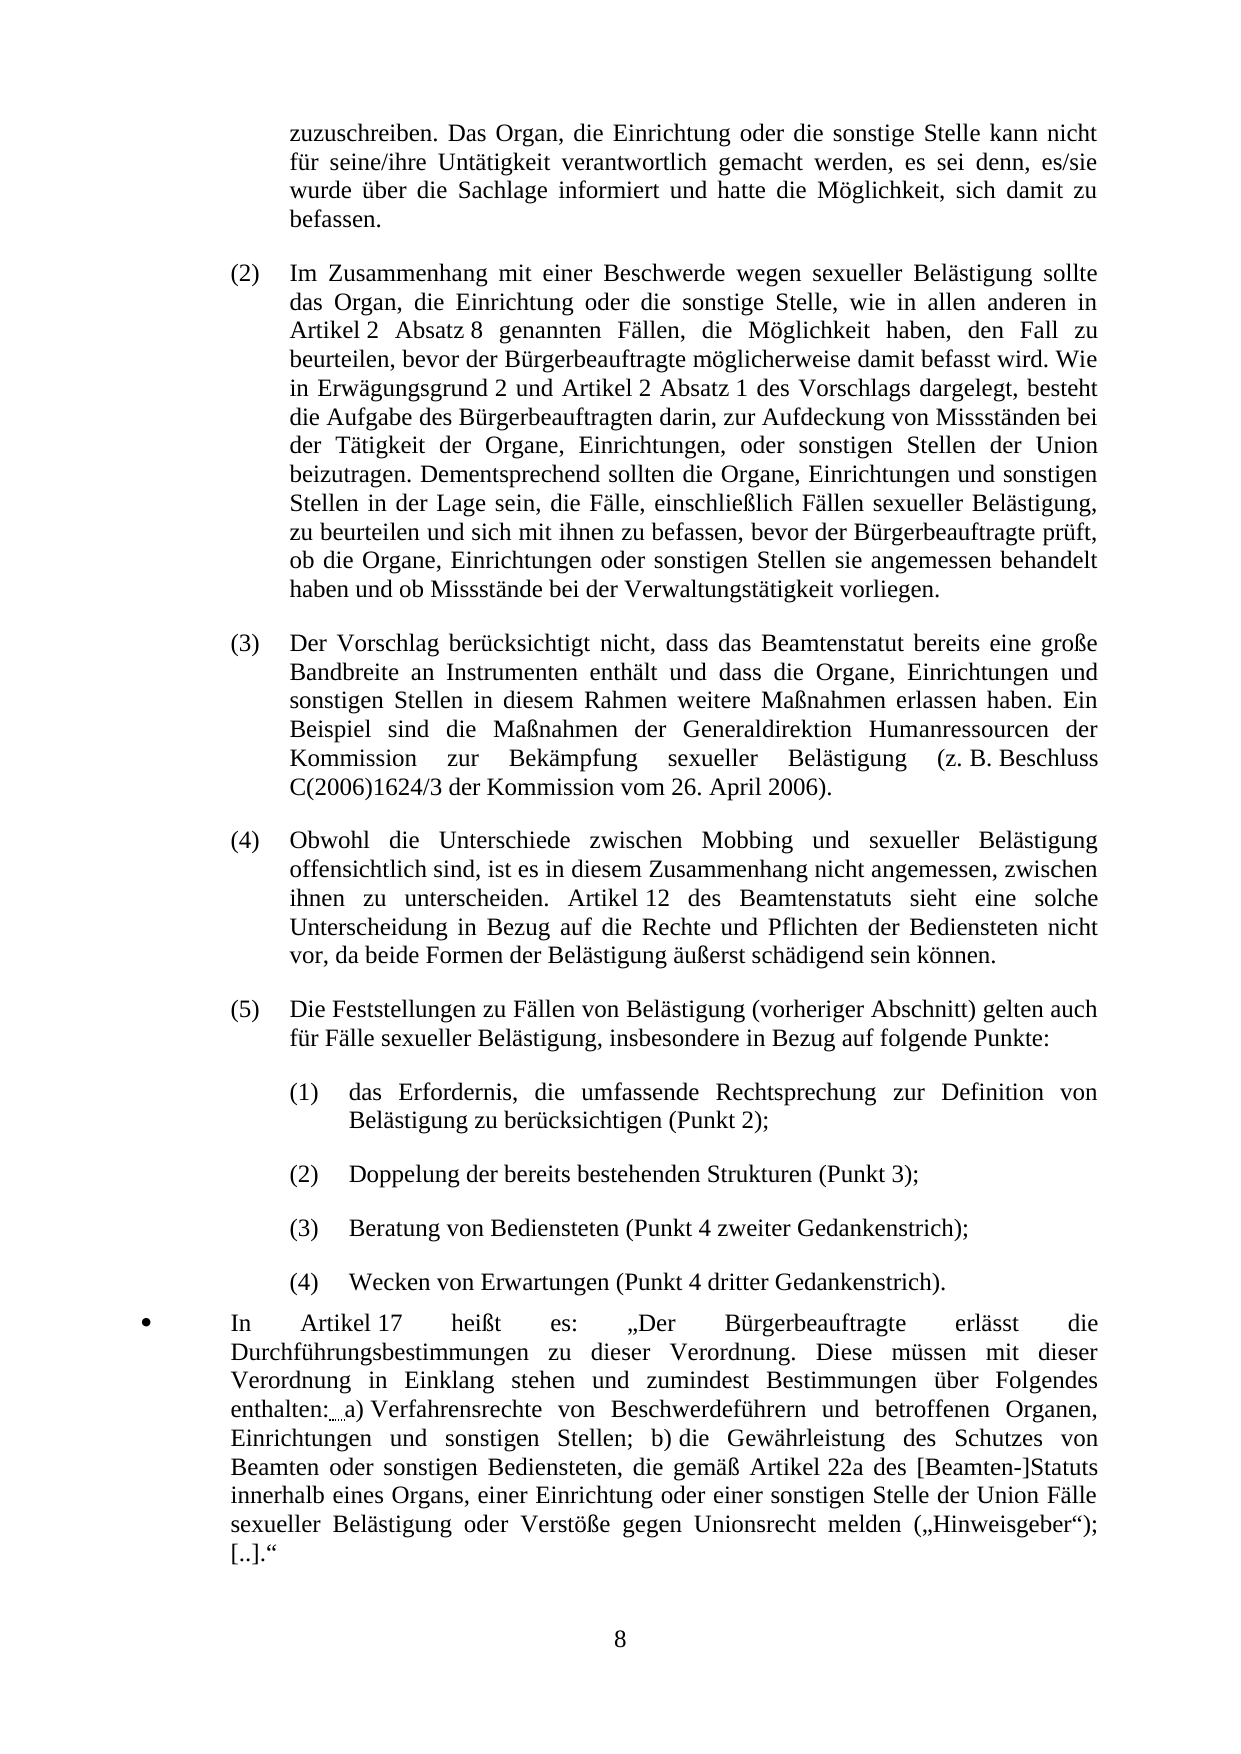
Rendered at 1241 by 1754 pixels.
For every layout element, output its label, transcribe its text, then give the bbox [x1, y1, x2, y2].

text (5) Die Feststellungen zu Fällen von Belästigung (vorheriger Abschnitt) gelten auch für Fälle sexueller Belästigung, insbesondere in Bezug auf folgende Punkte: [230, 994, 1098, 1052]
text (2) Doppelung der bereits bestehenden Strukturen (Punkt 3); [289, 1159, 1098, 1188]
text (4) Wecken von Erwartungen (Punkt 4 dritter Gedankenstrich). [289, 1267, 1098, 1296]
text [230, 118, 1098, 233]
text In Artikel 17 heißt es: „Der Bürgerbeauftragte erlässt die Durchführungsbestimmungen zu dieser Verordnung. Diese müssen mit dieser Verordnung in Einklang stehen und zumindest Bestimmungen über Folgendes enthalten: a) Verfahrensrechte von Beschwerdeführern und betroffenen Organen, Einrichtungen und sonstigen Stellen; b) die Gewährleistung des Schutzes von Beamten oder sonstigen Bediensteten, die gemäß Artikel 22a des [Beamten-]Statuts innerhalb eines Organs, einer Einrichtung oder einer sonstigen Stelle der Union Fälle sexueller Belästigung oder Verstöße gegen Unionsrecht melden („Hinweisgeber“); [..].“ [142, 1308, 1098, 1567]
text (1) das Erfordernis, die umfassende Rechtsprechung zur Definition von Belästigung zu berücksichtigen (Punkt 2); [289, 1077, 1098, 1134]
text (2) Im Zusammenhang mit einer Beschwerde wegen sexueller Belästigung sollte das Organ, die Einrichtung oder die sonstige Stelle, wie in allen anderen in Artikel 2 Absatz 8 genannten Fällen, die Möglichkeit haben, den Fall zu beurteilen, bevor der Bürgerbeauftragte möglicherweise damit befasst wird. Wie in Erwägungsgrund 2 und Artikel 2 Absatz 1 des Vorschlags dargelegt, besteht die Aufgabe des Bürgerbeauftragten darin, zur Aufdeckung von Missständen bei der Tätigkeit der Organe, Einrichtungen, oder sonstigen Stellen der Union beizutragen. Dementsprechend sollten die Organe, Einrichtungen und sonstigen Stellen in der Lage sein, die Fälle, einschließlich Fällen sexueller Belästigung, zu beurteilen und sich mit ihnen zu befassen, bevor der Bürgerbeauftragte prüft, ob die Organe, Einrichtungen oder sonstigen Stellen sie angemessen behandelt haben und ob Missstände bei der Verwaltungstätigkeit vorliegen. [230, 258, 1098, 603]
text (3) Der Vorschlag berücksichtigt nicht, dass das Beamtenstatut bereits eine große Bandbreite an Instrumenten enthält und dass die Organe, Einrichtungen und sonstigen Stellen in diesem Rahmen weitere Maßnahmen erlassen haben. Ein Beispiel sind die Maßnahmen der Generaldirektion Humanressourcen der Kommission zur Bekämpfung sexueller Belästigung (z. B. Beschluss C(2006)1624/3 der Kommission vom 26. April 2006). [230, 628, 1098, 801]
text (3) Beratung von Bediensteten (Punkt 4 zweiter Gedankenstrich); [289, 1213, 1098, 1242]
text (4) Obwohl die Unterschiede zwischen Mobbing und sexueller Belästigung offensichtlich sind, ist es in diesem Zusammenhang nicht angemessen, zwischen ihnen zu unterscheiden. Artikel 12 des Beamtenstatuts sieht eine solche Unterscheidung in Bezug auf die Rechte und Pflichten der Bediensteten nicht vor, da beide Formen der Belästigung äußerst schädigend sein können. [230, 826, 1098, 969]
